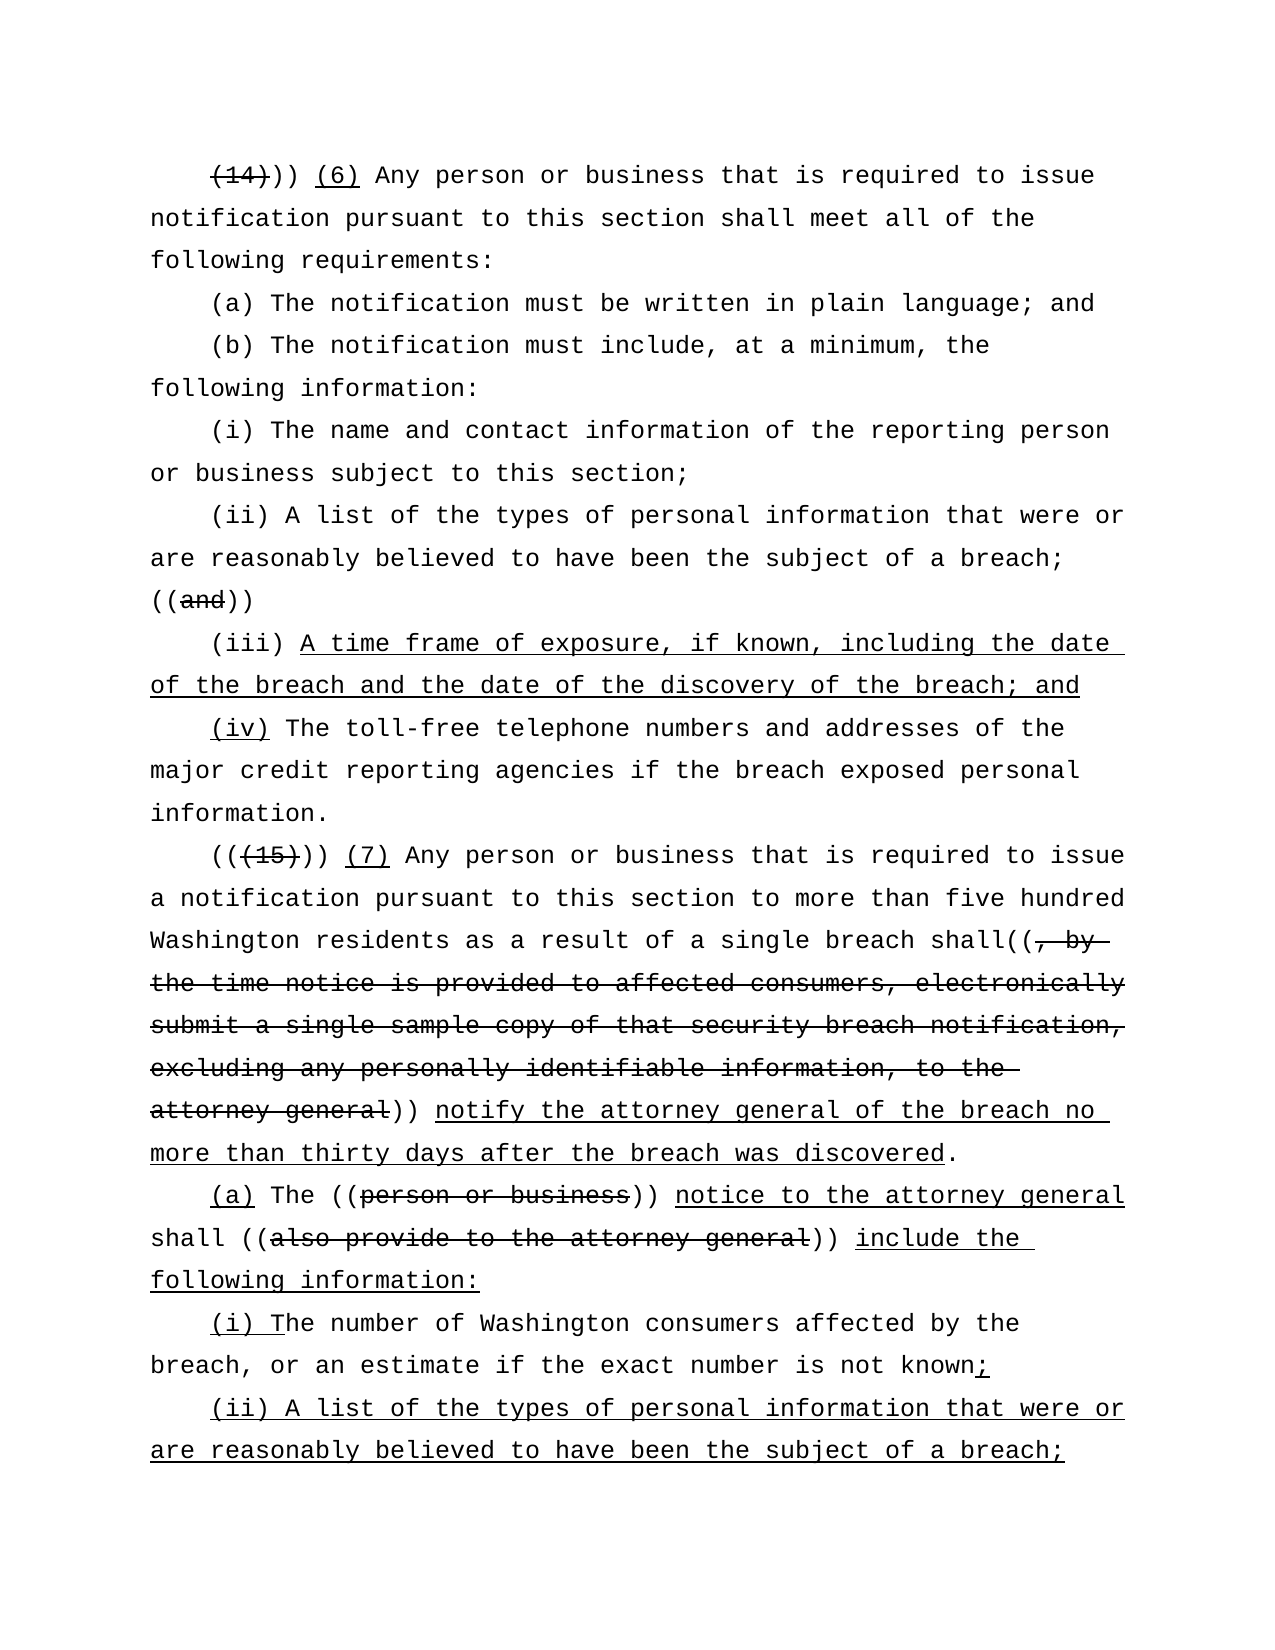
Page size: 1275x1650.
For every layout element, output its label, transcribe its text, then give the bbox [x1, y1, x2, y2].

text (14))) (6) Any person or business that is required to issue notification pursuant to this section shall meet all of the following requirements: [150, 150, 1125, 277]
text (iv) The toll-free telephone numbers and addresses of the major credit reporting agencies if the breach exposed personal information. [150, 702, 1125, 830]
text (((15))) (7) Any person or business that is required to issue a notification pursuant to this section to more than five hundred Washington residents as a result of a single breach shall((, by the time notice is provided to affected consumers, electronically submit a single sample copy of that security breach notification, excluding any personally identifiable information, to the attorney general)) notify the attorney general of the breach no more than thirty days after the breach was discovered. [150, 986, 1125, 1026]
text (ii) A list of the types of personal information that were or are reasonably believed to have been the subject of a breach; [150, 1382, 1125, 1467]
text (a) The ((person or business)) notice to the attorney general shall ((also provide to the attorney general)) include the following information: [150, 1170, 1125, 1297]
text (((15))) (7) Any person or business that is required to issue a notification pursuant to this section to more than five hundred Washington residents as a result of a single breach shall((, by the time notice is provided to affected consumers, electronically submit a single sample copy of that security breach notification, excluding any personally identifiable information, to the attorney general)) notify the attorney general of the breach no more than thirty days after the breach was discovered. [150, 1028, 1125, 1170]
text (i) The name and contact information of the reporting person or business subject to this section; [150, 405, 1125, 490]
text (a) The notification must be written in plain language; and [150, 277, 1125, 320]
text (((15))) (7) Any person or business that is required to issue a notification pursuant to this section to more than five hundred Washington residents as a result of a single breach shall((, by the time notice is provided to affected consumers, electronically submit a single sample copy of that security breach notification, excluding any personally identifiable information, to the attorney general)) notify the attorney general of the breach no more than thirty days after the breach was discovered. [150, 830, 1125, 984]
text (b) The notification must include, at a minimum, the following information: [150, 320, 1125, 405]
text (ii) A list of the types of personal information that were or are reasonably believed to have been the subject of a breach; ((and)) [150, 490, 1125, 617]
text (i) The number of Washington consumers affected by the breach, or an estimate if the exact number is not known; [150, 1297, 1125, 1382]
text (iii) A time frame of exposure, if known, including the date of the breach and the date of the discovery of the breach; and [150, 617, 1125, 702]
